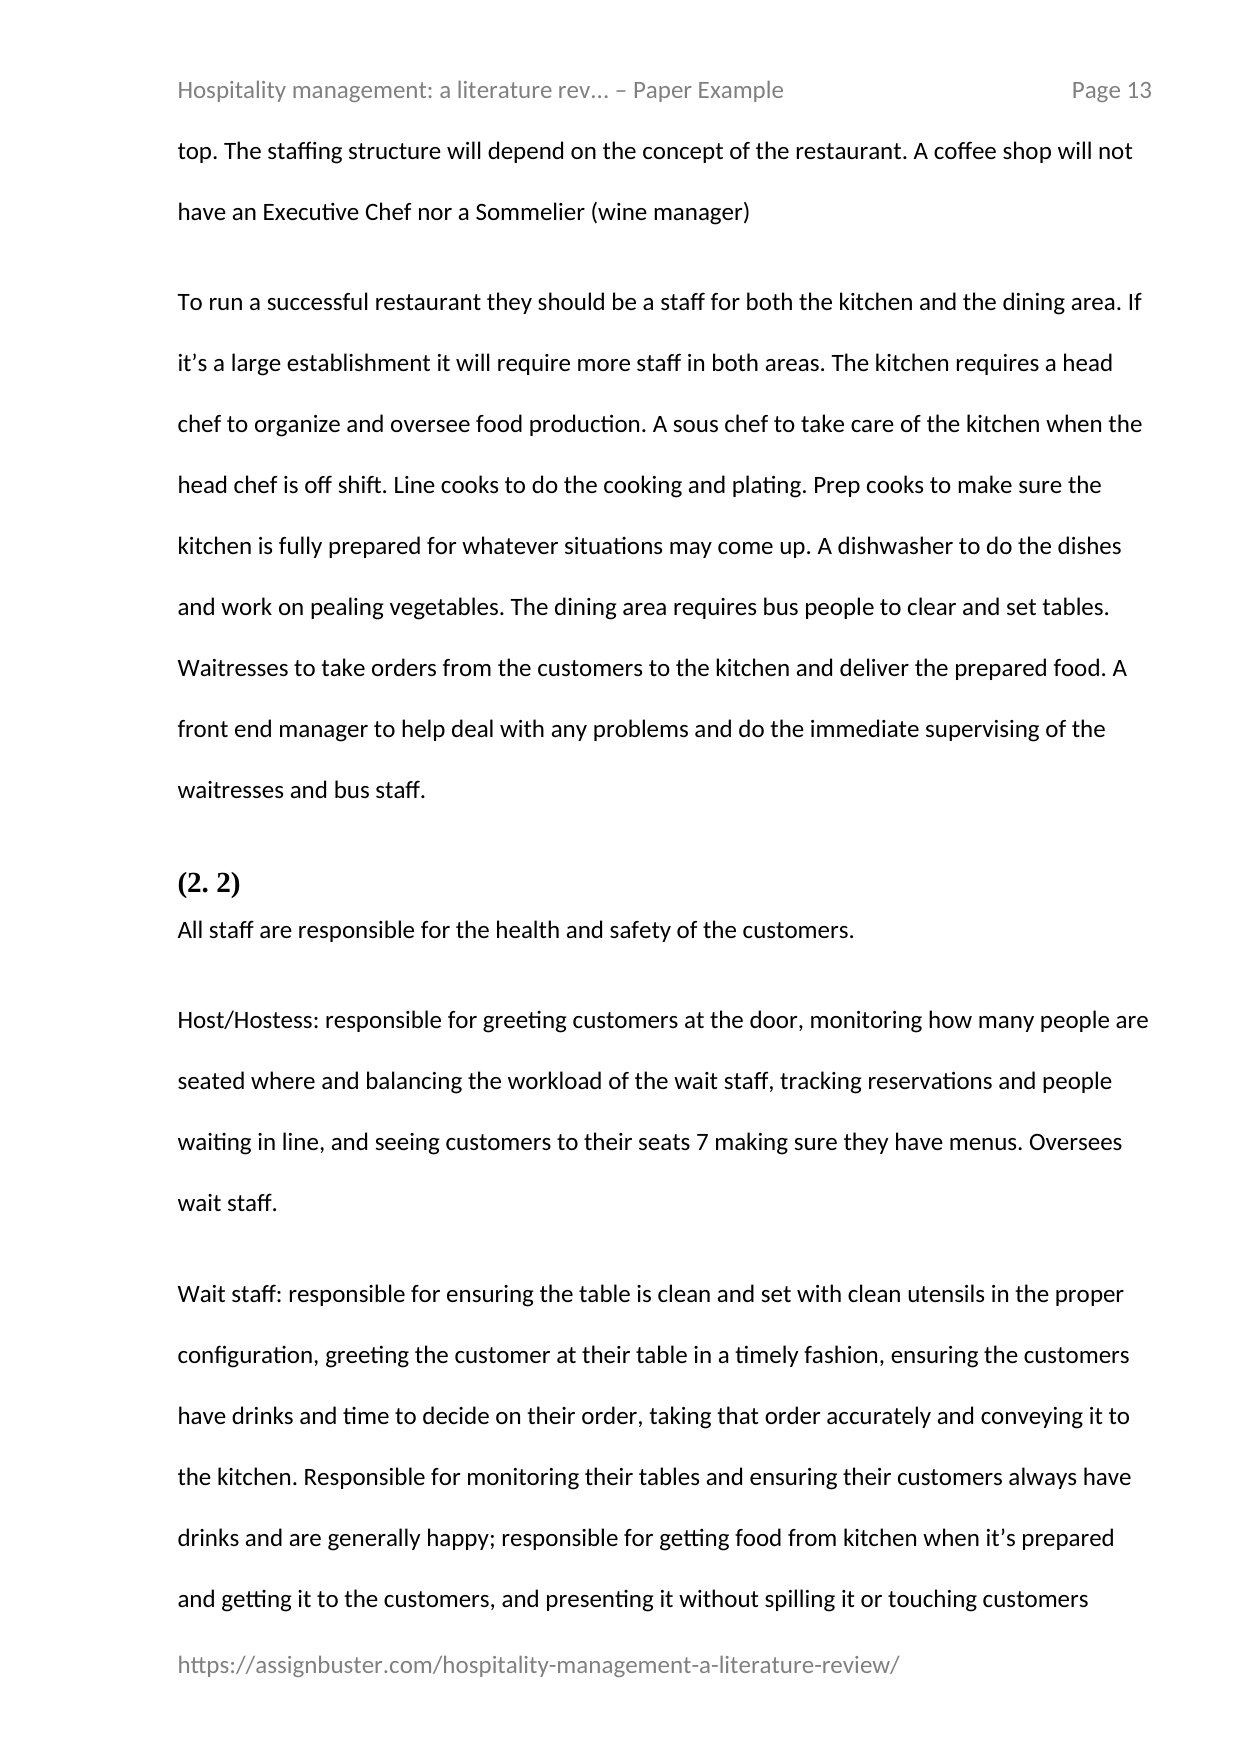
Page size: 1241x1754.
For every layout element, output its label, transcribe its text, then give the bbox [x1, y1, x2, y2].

text Host/Hostess: responsible for greeting customers at the door, monitoring how many people are seated where and balancing the workload of the wait staff, tracking reservations and people waiting in line, and seeing customers to their seats 7 making sure they have menus. Oversees wait staff. [177, 1004, 1152, 1218]
subtitle (2. 2) [177, 865, 1152, 899]
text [177, 1278, 1152, 1614]
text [177, 135, 1152, 226]
text To run a successful restaurant they should be a staff for both the kitchen and the dining area. If it’s a large establishment it will require more staff in both areas. The kitchen requires a head chef to organize and oversee food production. A sous chef to take care of the kitchen when the head chef is off shift. Line cooks to do the cooking and plating. Prep cooks to make sure the kitchen is fully prepared for whatever situations may come up. A dishwasher to do the dishes and work on pealing vegetables. The dining area requires bus people to clear and set tables. Waitresses to take orders from the customers to the kitchen and deliver the prepared food. A front end manager to help deal with any problems and do the immediate supervising of the waitresses and bus staff. [177, 286, 1152, 805]
text All staff are responsible for the health and safety of the customers. [177, 914, 1152, 944]
